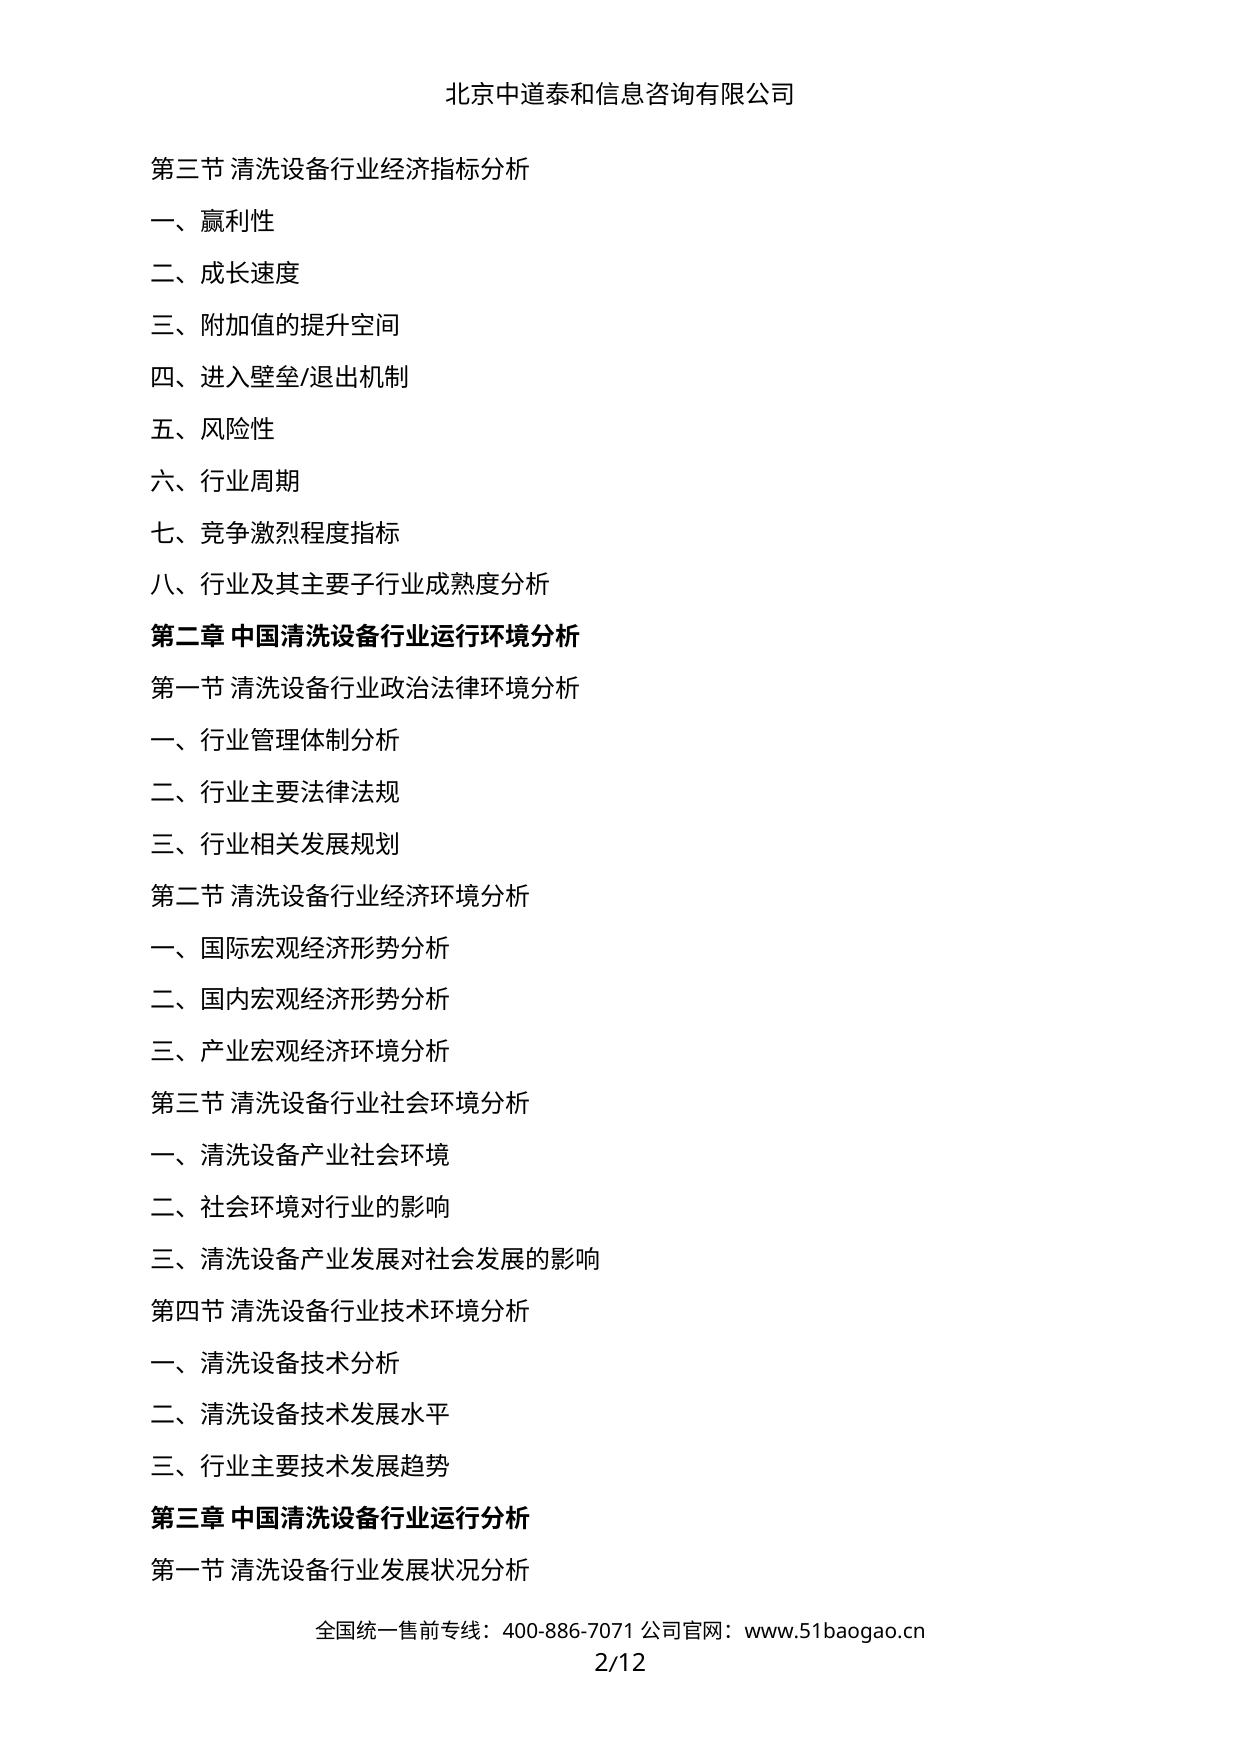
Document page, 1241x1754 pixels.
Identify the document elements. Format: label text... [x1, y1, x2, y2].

text 第三章 中国清洗设备行业运行分析 [150, 1499, 1090, 1535]
text 第一节 清洗设备行业政治法律环境分析 [150, 669, 1090, 705]
text 三、行业主要技术发展趋势 [150, 1447, 1090, 1483]
text 第二章 中国清洗设备行业运行环境分析 [150, 617, 1090, 653]
text 七、竞争激烈程度指标 [150, 513, 1090, 549]
text 三、行业相关发展规划 [150, 824, 1090, 861]
text 一、行业管理体制分析 [150, 721, 1090, 757]
text 八、行业及其主要子行业成熟度分析 [150, 565, 1090, 601]
text 三、清洗设备产业发展对社会发展的影响 [150, 1239, 1090, 1276]
text 一、赢利性 [150, 202, 1090, 238]
text 二、清洗设备技术发展水平 [150, 1395, 1090, 1431]
text 一、清洗设备技术分析 [150, 1343, 1090, 1379]
text 五、风险性 [150, 409, 1090, 446]
text 三、产业宏观经济环境分析 [150, 1032, 1090, 1068]
text 二、社会环境对行业的影响 [150, 1187, 1090, 1224]
text 四、进入壁垒/退出机制 [150, 357, 1090, 394]
text 第三节 清洗设备行业社会环境分析 [150, 1084, 1090, 1120]
text 三、附加值的提升空间 [150, 306, 1090, 342]
text 六、行业周期 [150, 461, 1090, 497]
text 二、行业主要法律法规 [150, 772, 1090, 809]
text 第二节 清洗设备行业经济环境分析 [150, 876, 1090, 912]
text 二、成长速度 [150, 254, 1090, 290]
text 一、国际宏观经济形势分析 [150, 928, 1090, 964]
text 第一节 清洗设备行业发展状况分析 [150, 1551, 1090, 1587]
text 第四节 清洗设备行业技术环境分析 [150, 1291, 1090, 1327]
text 一、清洗设备产业社会环境 [150, 1136, 1090, 1172]
text 第三节 清洗设备行业经济指标分析 [150, 150, 1090, 186]
text 二、国内宏观经济形势分析 [150, 980, 1090, 1016]
